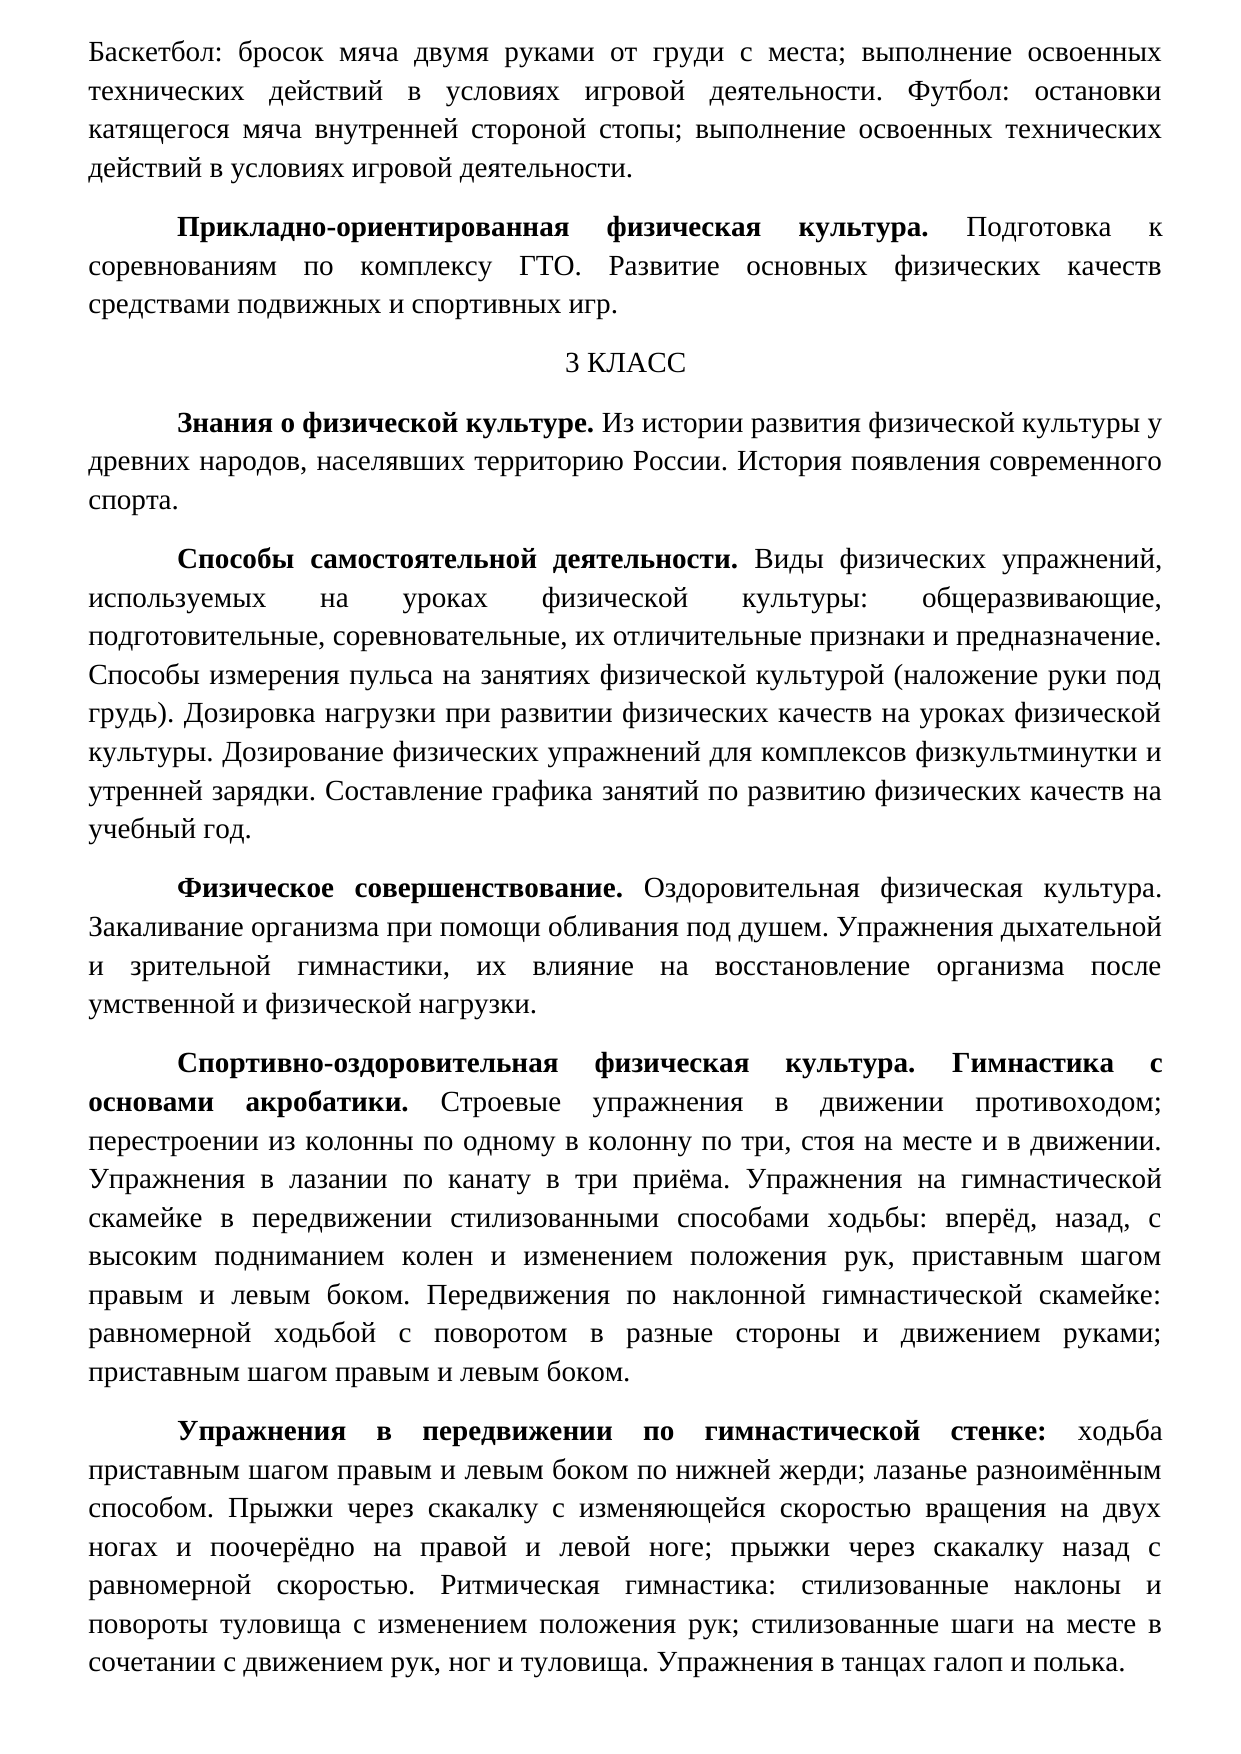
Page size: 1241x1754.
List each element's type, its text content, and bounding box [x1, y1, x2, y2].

text Знания о физической культуре. Из истории развития физической культуры у древних народов, населявших территорию России. История появления современного спорта. [88, 405, 1163, 516]
text Спортивно-оздоровительная физическая культура. Гимнастика с основами акробатики. Строевые упражнения в движении противоходом; перестроении из колонны по одному в колонну по три, стоя на месте и в движении. Упражнения в лазании по канату в три приёма. Упражнения на гимнастической скамейке в передвижении стилизованными способами ходьбы: вперёд, назад, с высоким подниманием колен и изменением положения рук, приставным шагом правым и левым боком. Передвижения по наклонной гимнастической скамейке: равномерной ходьбой с поворотом в разные стороны и движением руками; приставным шагом правым и левым боком. [88, 1046, 1163, 1387]
text Упражнения в передвижении по гимнастической стенке: ходьба приставным шагом правым и левым боком по нижней жерди; лазанье разноимённым способом. Прыжки через скакалку с изменяющейся скоростью вращения на двух ногах и поочерёдно на правой и левой ноге; прыжки через скакалку назад с равномерной скоростью. Ритмическая гимнастика: стилизованные наклоны и повороты туловища с изменением положения рук; стилизованные шаги на месте в сочетании с движением рук, ног и туловища. Упражнения в танцах галоп и полька. [88, 1413, 1163, 1678]
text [88, 34, 1163, 183]
text Способы самостоятельной деятельности. Виды физических упражнений, используемых на уроках физической культуры: общеразвивающие, подготовительные, соревновательные, их отличительные признаки и предназначение. Способы измерения пульса на занятиях физической культурой (наложение руки под грудь). Дозировка нагрузки при развитии физических качеств на уроках физической культуры. Дозирование физических упражнений для комплексов физкультминутки и утренней зарядки. Составление графика занятий по развитию физических качеств на учебный год. [88, 541, 1163, 845]
text Физическое совершенствование. Оздоровительная физическая культура. Закаливание организма при помощи обливания под душем. Упражнения дыхательной и зрительной гимнастики, их влияние на восстановление организма после умственной и физической нагрузки. [88, 871, 1163, 1020]
text Прикладно-ориентированная физическая культура. Подготовка к соревнованиям по комплексу ГТО. Развитие основных физических качеств средствами подвижных и спортивных игр. [88, 209, 1163, 320]
text 3 КЛАСС [88, 346, 1163, 379]
